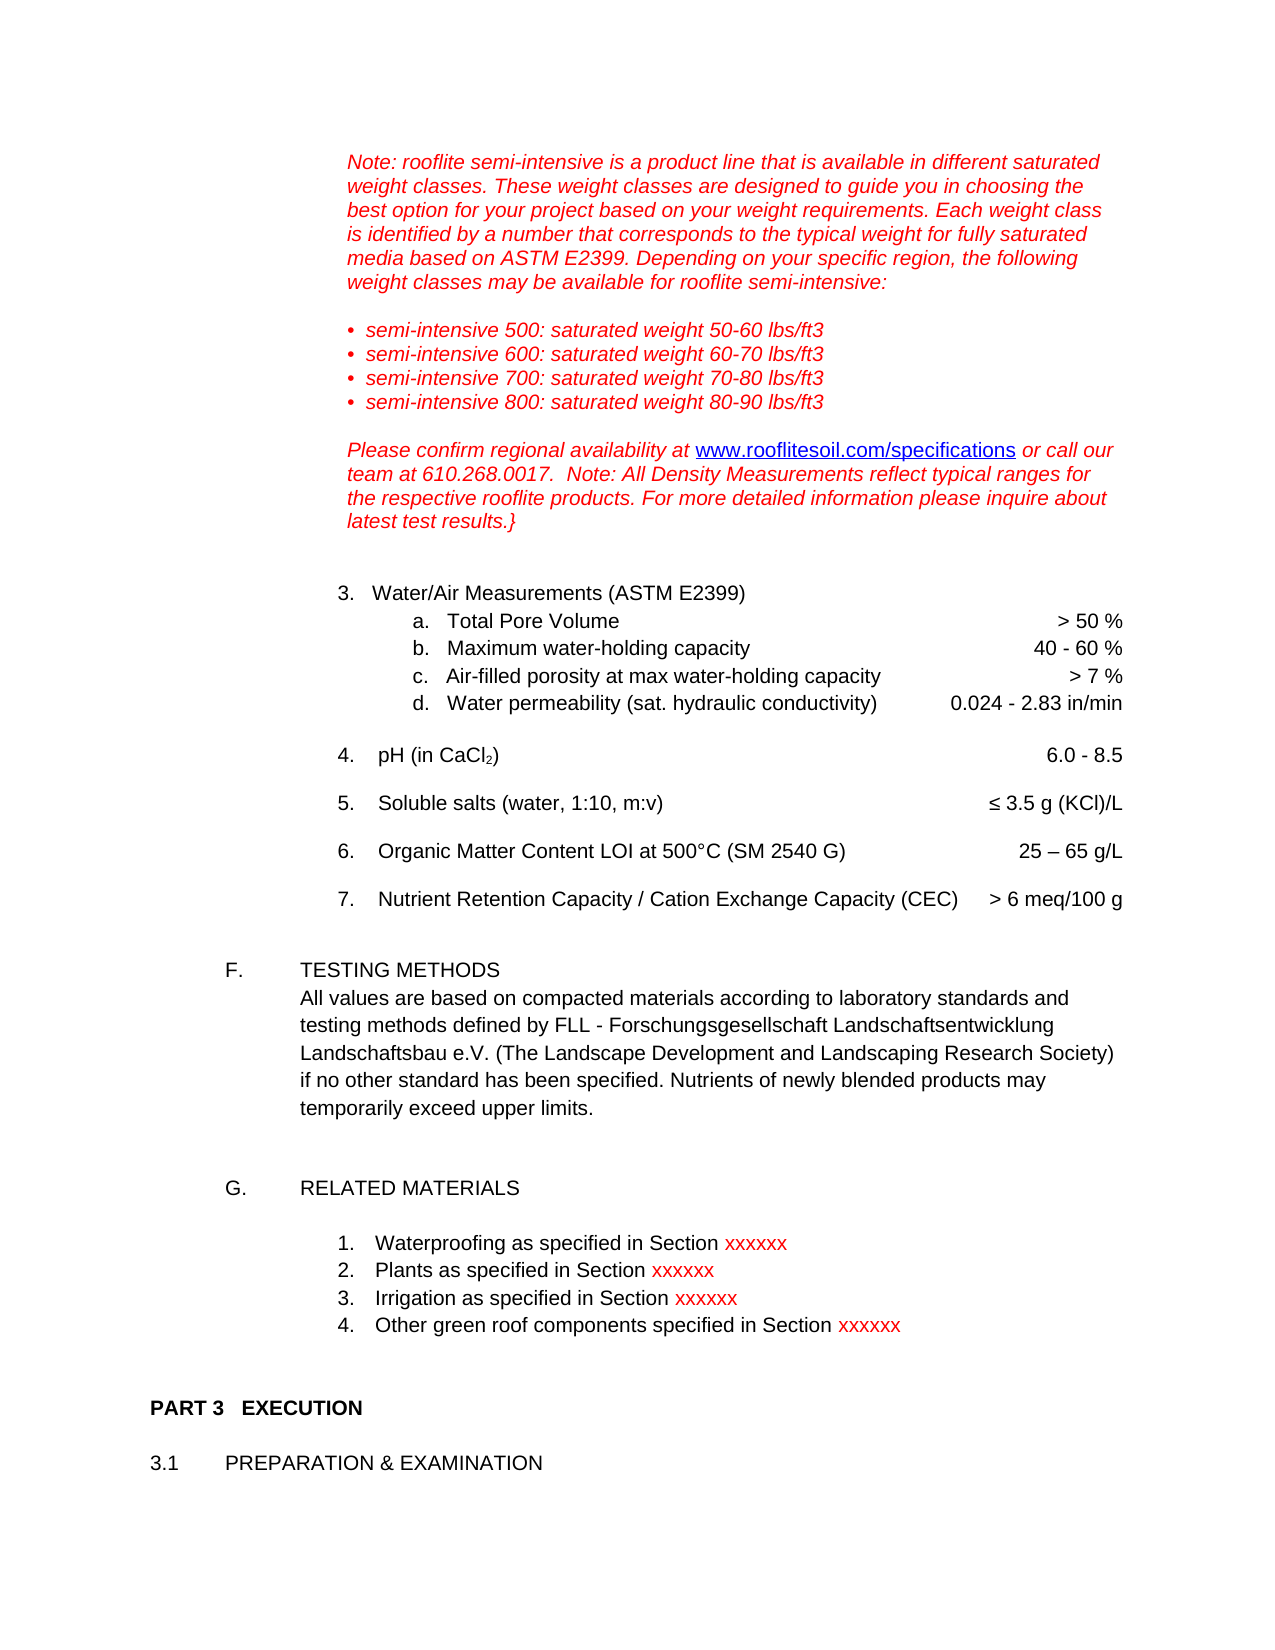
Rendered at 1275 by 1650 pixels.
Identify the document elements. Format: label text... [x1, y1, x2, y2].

text 3. Water/Air Measurements (ASTM E2399) [337, 581, 1125, 605]
text F. TESTING mETHODS [225, 958, 1125, 982]
text 3.1 PREPARATION & EXAMINATION [150, 1451, 1125, 1475]
text G. RELATED MATERIALS [225, 1176, 1125, 1200]
list Other green roof components specified in Section xxxxxx [337, 1313, 1125, 1337]
text 5. Soluble salts (water, 1:10, m:v) ≤ 3.5 g (KCl)/L [337, 791, 1125, 814]
list Plants as specified in Section xxxxxx [337, 1258, 1125, 1282]
text • semi-intensive 500: saturated weight 50-60 lbs/ft3 [347, 318, 1125, 342]
list Waterproofing as specified in Section xxxxxx [337, 1231, 1125, 1255]
text • semi-intensive 600: saturated weight 60-70 lbs/ft3 [347, 342, 1125, 366]
text All values are based on compacted materials according to laboratory standards and testing methods defined by FLL - Forschungsgesellschaft Landschaftsentwicklung Landschaftsbau e.V. (The Landscape Development and Landscaping Research Society) if no other standard has been specified. Nutrients of newly blended products may temporarily exceed upper limits. [225, 986, 1125, 1120]
text 4. pH (in CaCl2) 6.0 - 8.5 [337, 743, 1125, 767]
text • semi-intensive 700: saturated weight 70-80 lbs/ft3 [347, 366, 1125, 389]
text d. Water permeability (sat. hydraulic conductivity) 0.024 - 2.83 in/min [412, 691, 1125, 715]
text b. Maximum water-holding capacity 40 - 60 % [412, 636, 1125, 660]
text Please confirm regional availability at www.rooflitesoil.com/specifications or call our team at 610.268.0017. Note: All Density Measurements reflect typical ranges for the respective rooflite products. For more detailed information please inquire about latest test results.} [347, 437, 1125, 533]
text PART 3 EXECUTION [150, 1396, 1125, 1420]
text 6. Organic Matter Content LOI at 500°C (SM 2540 G) 25 – 65 g/L [337, 838, 1125, 862]
text c. Air-filled porosity at max water-holding capacity > 7 % [412, 664, 1125, 688]
text Note: rooflite semi-intensive is a product line that is available in different saturated weight classes. These weight classes are designed to guide you in choosing the best option for your project based on your weight requirements. Each weight class is identified by a number that corresponds to the typical weight for fully saturated media based on ASTM E2399. Depending on your specific region, the following weight classes may be available for rooflite semi-intensive: [347, 150, 1125, 294]
list Irrigation as specified in Section xxxxxx [337, 1286, 1125, 1310]
text 7. Nutrient Retention Capacity / Cation Exchange Capacity (CEC) > 6 meq/100 g [337, 886, 1125, 910]
text • semi-intensive 800: saturated weight 80-90 lbs/ft3 [347, 389, 1125, 413]
text a. Total Pore Volume > 50 % [412, 609, 1125, 633]
